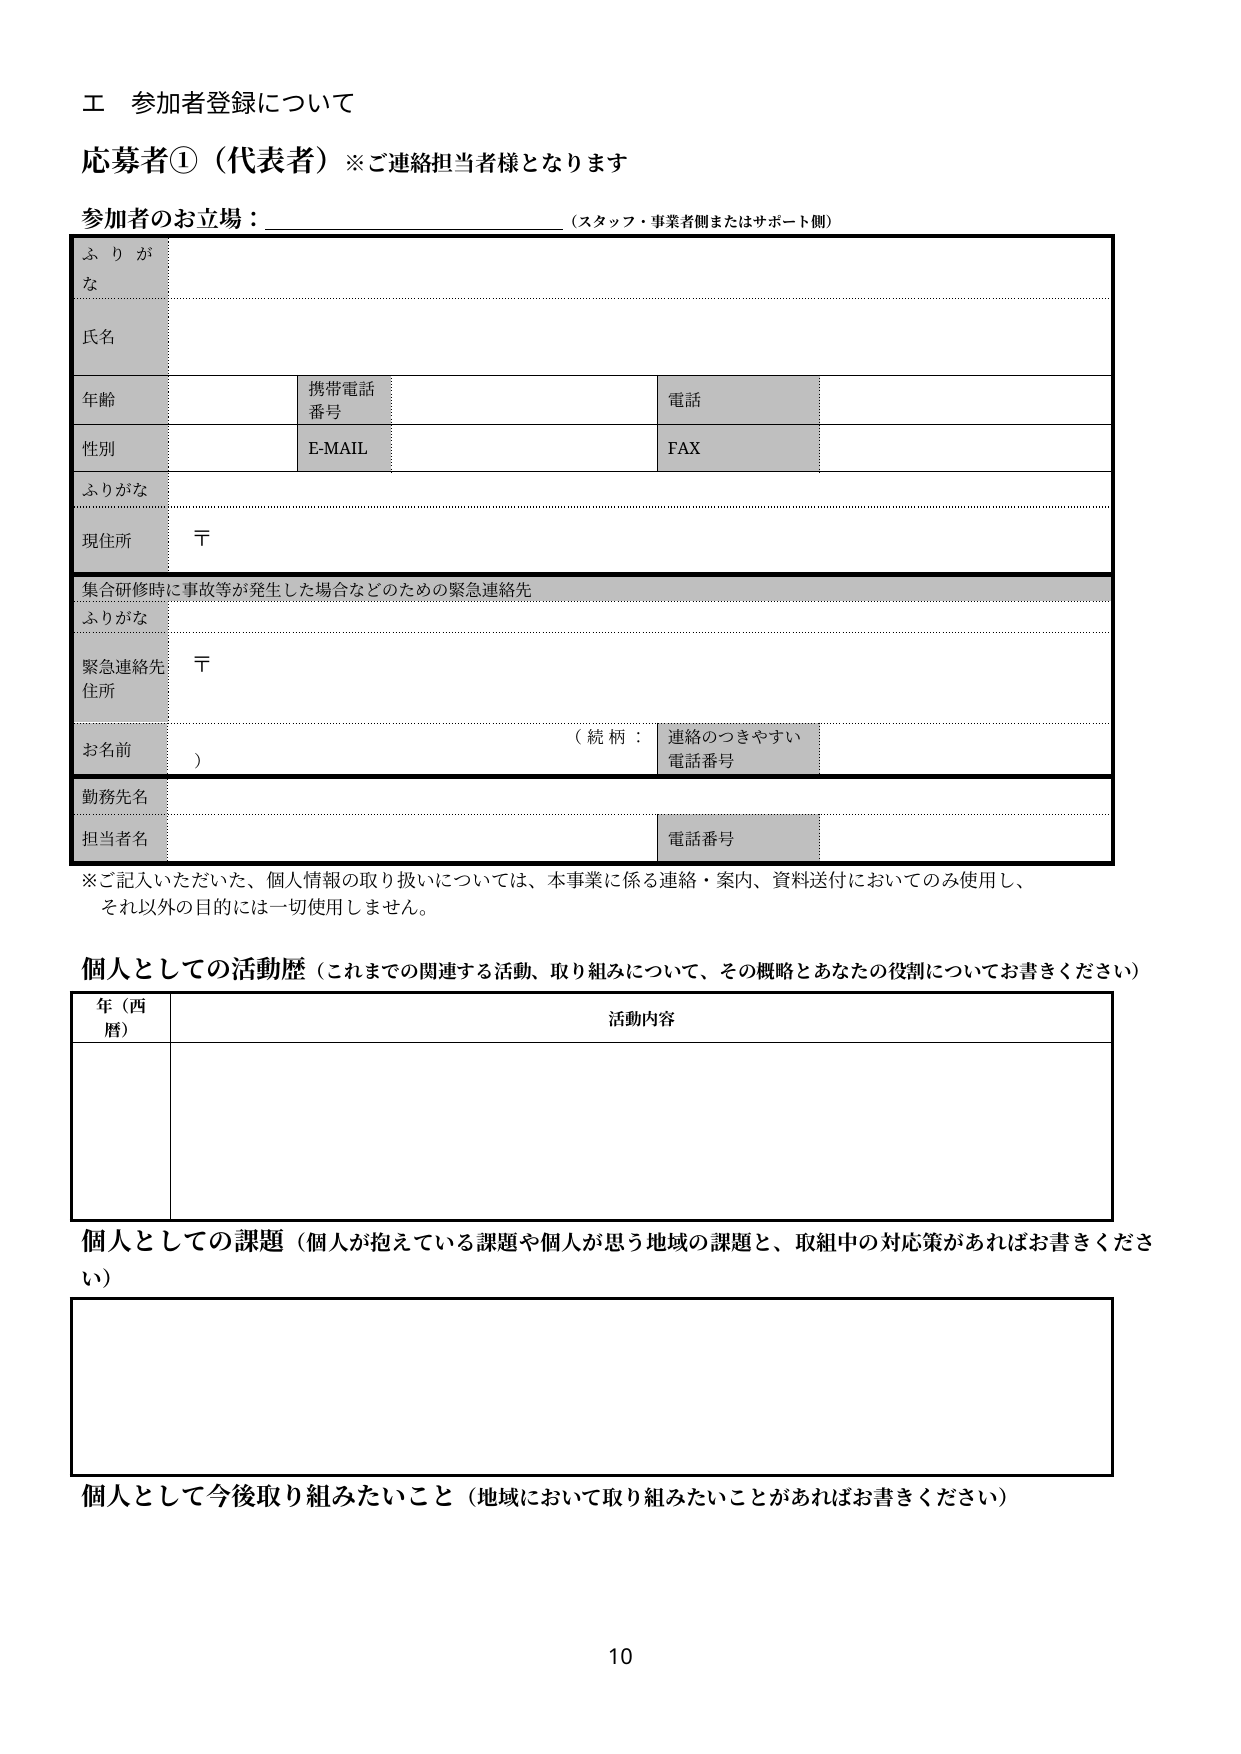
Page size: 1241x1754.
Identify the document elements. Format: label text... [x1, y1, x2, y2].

text 個人として今後取り組みたいこと（地域において取り組みたいことがあればお書きください） [82, 1477, 1158, 1513]
text エ 参加者登録について [82, 83, 1158, 120]
table_cell E-MAIL [298, 425, 391, 471]
table_cell [73, 1043, 170, 1219]
table_cell FAX [658, 425, 820, 471]
table_cell [168, 425, 297, 471]
table_cell [391, 376, 657, 424]
table_cell [820, 814, 1111, 861]
table_cell 電話 [658, 376, 820, 424]
text 個人としての課題（個人が抱えている課題や個人が思う地域の課題と、取組中の対応策があればお書きください） [82, 1222, 1158, 1292]
table_cell 携帯電話 番号 [298, 376, 391, 424]
table_cell 集合研修時に事故等が発生した場合などのための緊急連絡先 [74, 577, 1111, 601]
table_cell [167, 779, 1111, 814]
table_cell 氏名 [74, 298, 168, 375]
table_cell 〒 [168, 506, 1111, 572]
table_cell 緊急連絡先 住所 [74, 632, 168, 722]
table_cell [168, 298, 1111, 375]
text 参加者のお立場： （スタッフ・事業者側またはサポート側） [82, 201, 1158, 234]
table_cell （続柄： ） [167, 723, 657, 774]
table_cell ふりがな [74, 472, 168, 506]
text 応募者①（代表者）※ご連絡担当者様となります [82, 138, 1158, 180]
table_cell お名前 [74, 723, 167, 774]
table_cell [168, 472, 1111, 506]
table_cell [171, 1043, 1111, 1219]
table_cell 性別 [74, 425, 168, 471]
table_cell [820, 376, 1111, 424]
table_cell 年齢 [74, 376, 168, 424]
table_header [168, 238, 1111, 298]
table_cell [391, 425, 657, 471]
text 個人としての活動歴（これまでの関連する活動、取り組みについて、その概略とあなたの役割についてお書きください） [82, 949, 1158, 985]
table_cell 連絡のつきやすい 電話番号 [658, 723, 820, 774]
table_cell [820, 723, 1111, 774]
table_header 年（西暦） [73, 994, 170, 1042]
table_header ふりがな [74, 238, 168, 298]
table_cell 担当者名 [74, 814, 167, 861]
table_cell [820, 425, 1111, 471]
text それ以外の目的には一切使用しません。 [82, 893, 1158, 919]
table_header 活動内容 [171, 994, 1111, 1042]
table_cell 現住所 [74, 506, 168, 572]
table_cell 〒 [168, 632, 1111, 722]
table_cell ふりがな [74, 601, 168, 632]
table_cell [168, 376, 297, 424]
table_cell 勤務先名 [74, 779, 167, 814]
text ※ご記入いただいた、個人情報の取り扱いについては、本事業に係る連絡・案内、資料送付においてのみ使用し、 [82, 866, 1158, 893]
table_cell 電話番号 [658, 814, 820, 861]
table_header [73, 1300, 1111, 1474]
table_cell [167, 814, 657, 861]
table_cell [168, 601, 1111, 632]
